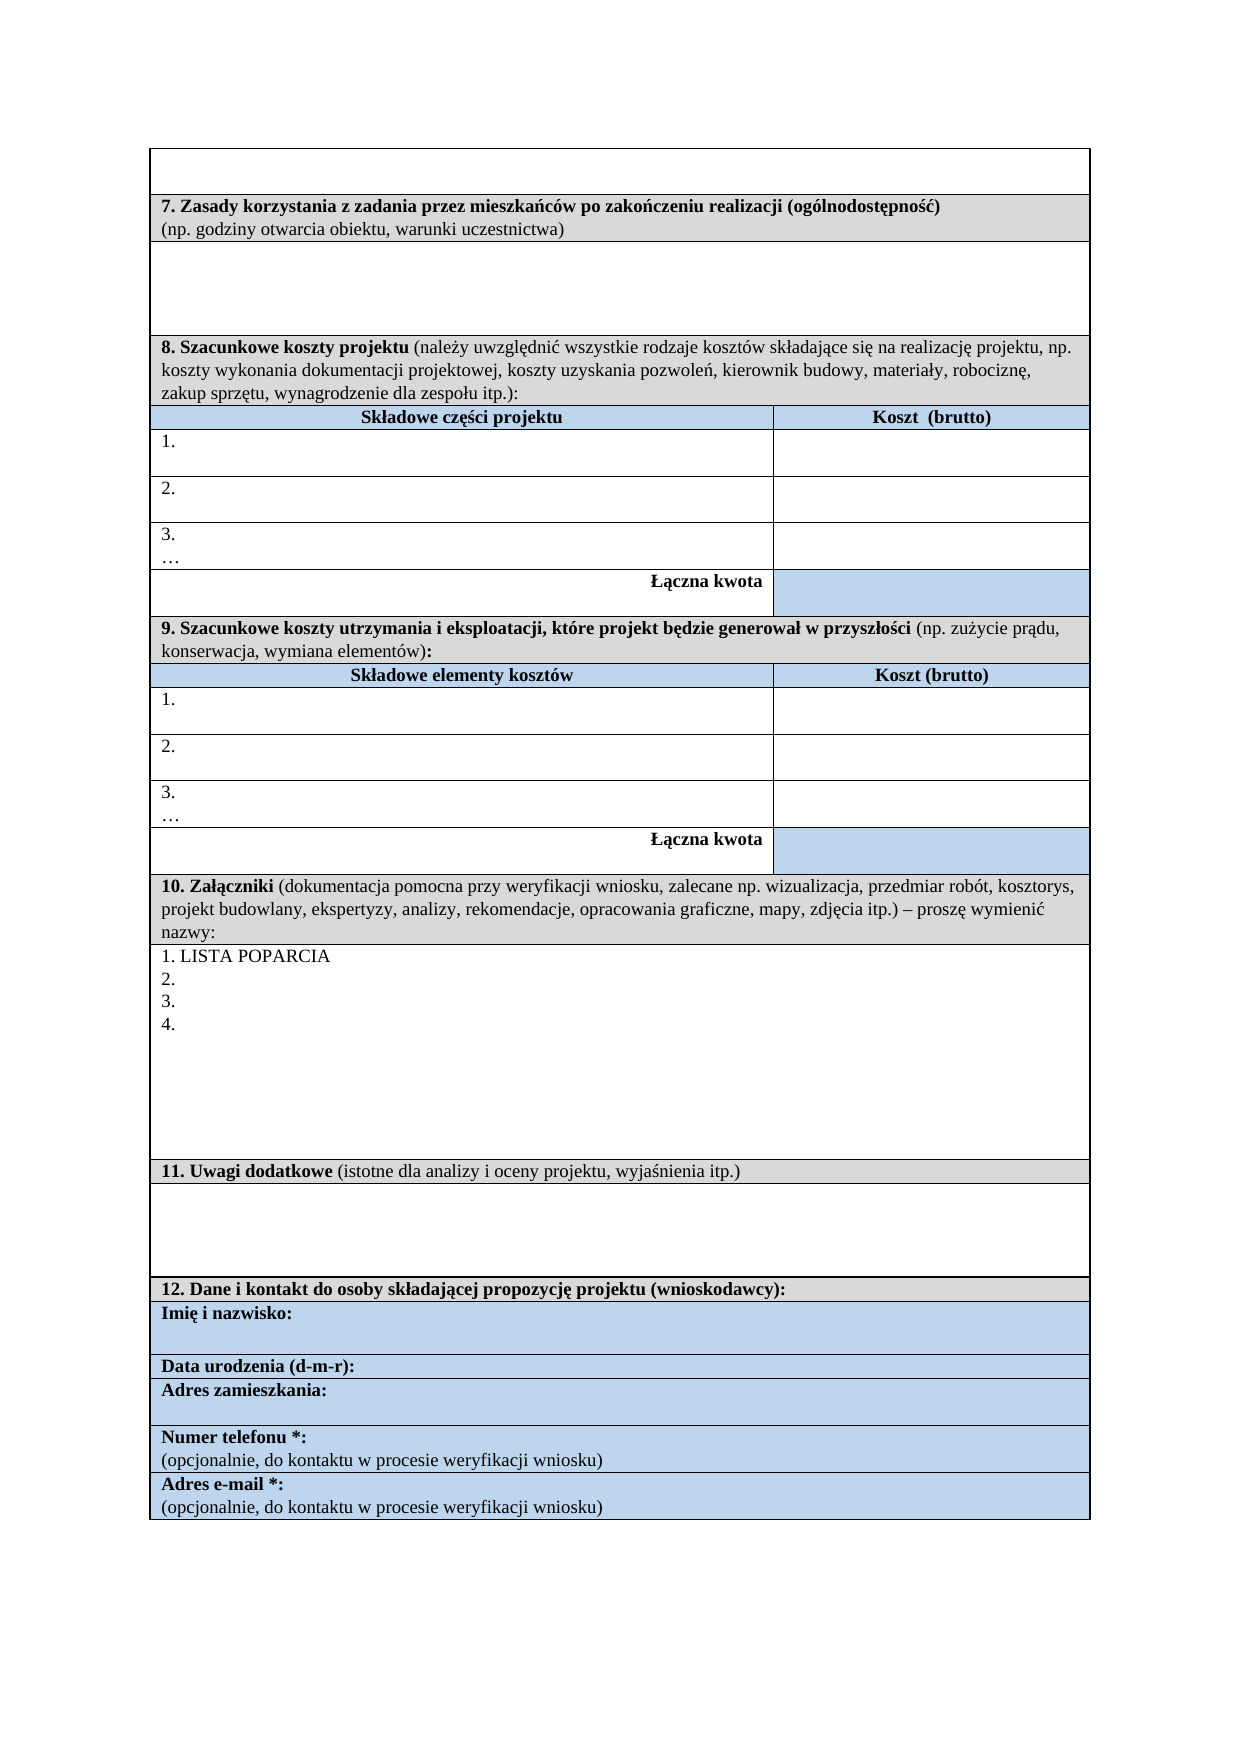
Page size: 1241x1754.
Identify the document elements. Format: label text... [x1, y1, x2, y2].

table_cell [774, 477, 1089, 522]
table_cell 3. … [151, 781, 773, 827]
table_cell Łączna kwota [151, 570, 773, 616]
table_cell [774, 688, 1089, 734]
table_cell Składowe elementy kosztów [151, 664, 773, 687]
table_cell 2. [151, 735, 773, 780]
table_cell 12. Dane i kontakt do osoby składającej propozycję projektu (wnioskodawcy): [151, 1278, 1089, 1301]
table_cell 2. [151, 477, 773, 522]
table_cell [774, 781, 1089, 827]
table_cell 7. Zasady korzystania z zadania przez mieszkańców po zakończeniu realizacji (ogólnodostępność) (np. godziny otwarcia obiektu, warunki uczestnictwa) [151, 195, 1089, 241]
table_cell Data urodzenia (d-m-r): [151, 1355, 1089, 1378]
table_cell 1. [151, 430, 773, 476]
table_cell Adres zamieszkania: [151, 1379, 1089, 1425]
table_cell [774, 430, 1089, 476]
table_cell [151, 242, 1089, 335]
table_cell Łączna kwota [151, 828, 773, 874]
table_cell 1. LISTA POPARCIA 2. 3. 4. [151, 945, 1089, 1159]
table_cell 9. Szacunkowe koszty utrzymania i eksploatacji, które projekt będzie generował w przyszłości (np. zużycie prądu, konserwacja, wymiana elementów): [151, 617, 1089, 663]
table_cell 8. Szacunkowe koszty projektu (należy uwzględnić wszystkie rodzaje kosztów składające się na realizację projektu, np. koszty wykonania dokumentacji projektowej, koszty uzyskania pozwoleń, kierownik budowy, materiały, robociznę, zakup sprzętu, wynagrodzenie dla zespołu itp.): [151, 336, 1089, 405]
table_cell Składowe części projektu [151, 406, 773, 429]
table_cell 10. Załączniki (dokumentacja pomocna przy weryfikacji wniosku, zalecane np. wizualizacja, przedmiar robót, kosztorys, projekt budowlany, ekspertyzy, analizy, rekomendacje, opracowania graficzne, mapy, zdjęcia itp.) – proszę wymienić nazwy: [151, 875, 1089, 944]
table_cell Numer telefonu *: (opcjonalnie, do kontaktu w procesie weryfikacji wniosku) [151, 1426, 1089, 1472]
table_cell Koszt (brutto) [774, 406, 1089, 429]
table_cell Koszt (brutto) [774, 664, 1089, 687]
table_cell Imię i nazwisko: [151, 1302, 1089, 1354]
table_cell 11. Uwagi dodatkowe (istotne dla analizy i oceny projektu, wyjaśnienia itp.) [151, 1160, 1089, 1183]
table_cell [151, 149, 1089, 194]
table_cell Adres e-mail *: (opcjonalnie, do kontaktu w procesie weryfikacji wniosku) [151, 1473, 1089, 1519]
table_cell [151, 1184, 1089, 1276]
table_cell 1. [151, 688, 773, 734]
table_cell [774, 828, 1089, 874]
table_cell 3. … [151, 523, 773, 569]
table_cell [774, 735, 1089, 780]
table_cell [774, 570, 1089, 616]
table_cell [774, 523, 1089, 569]
